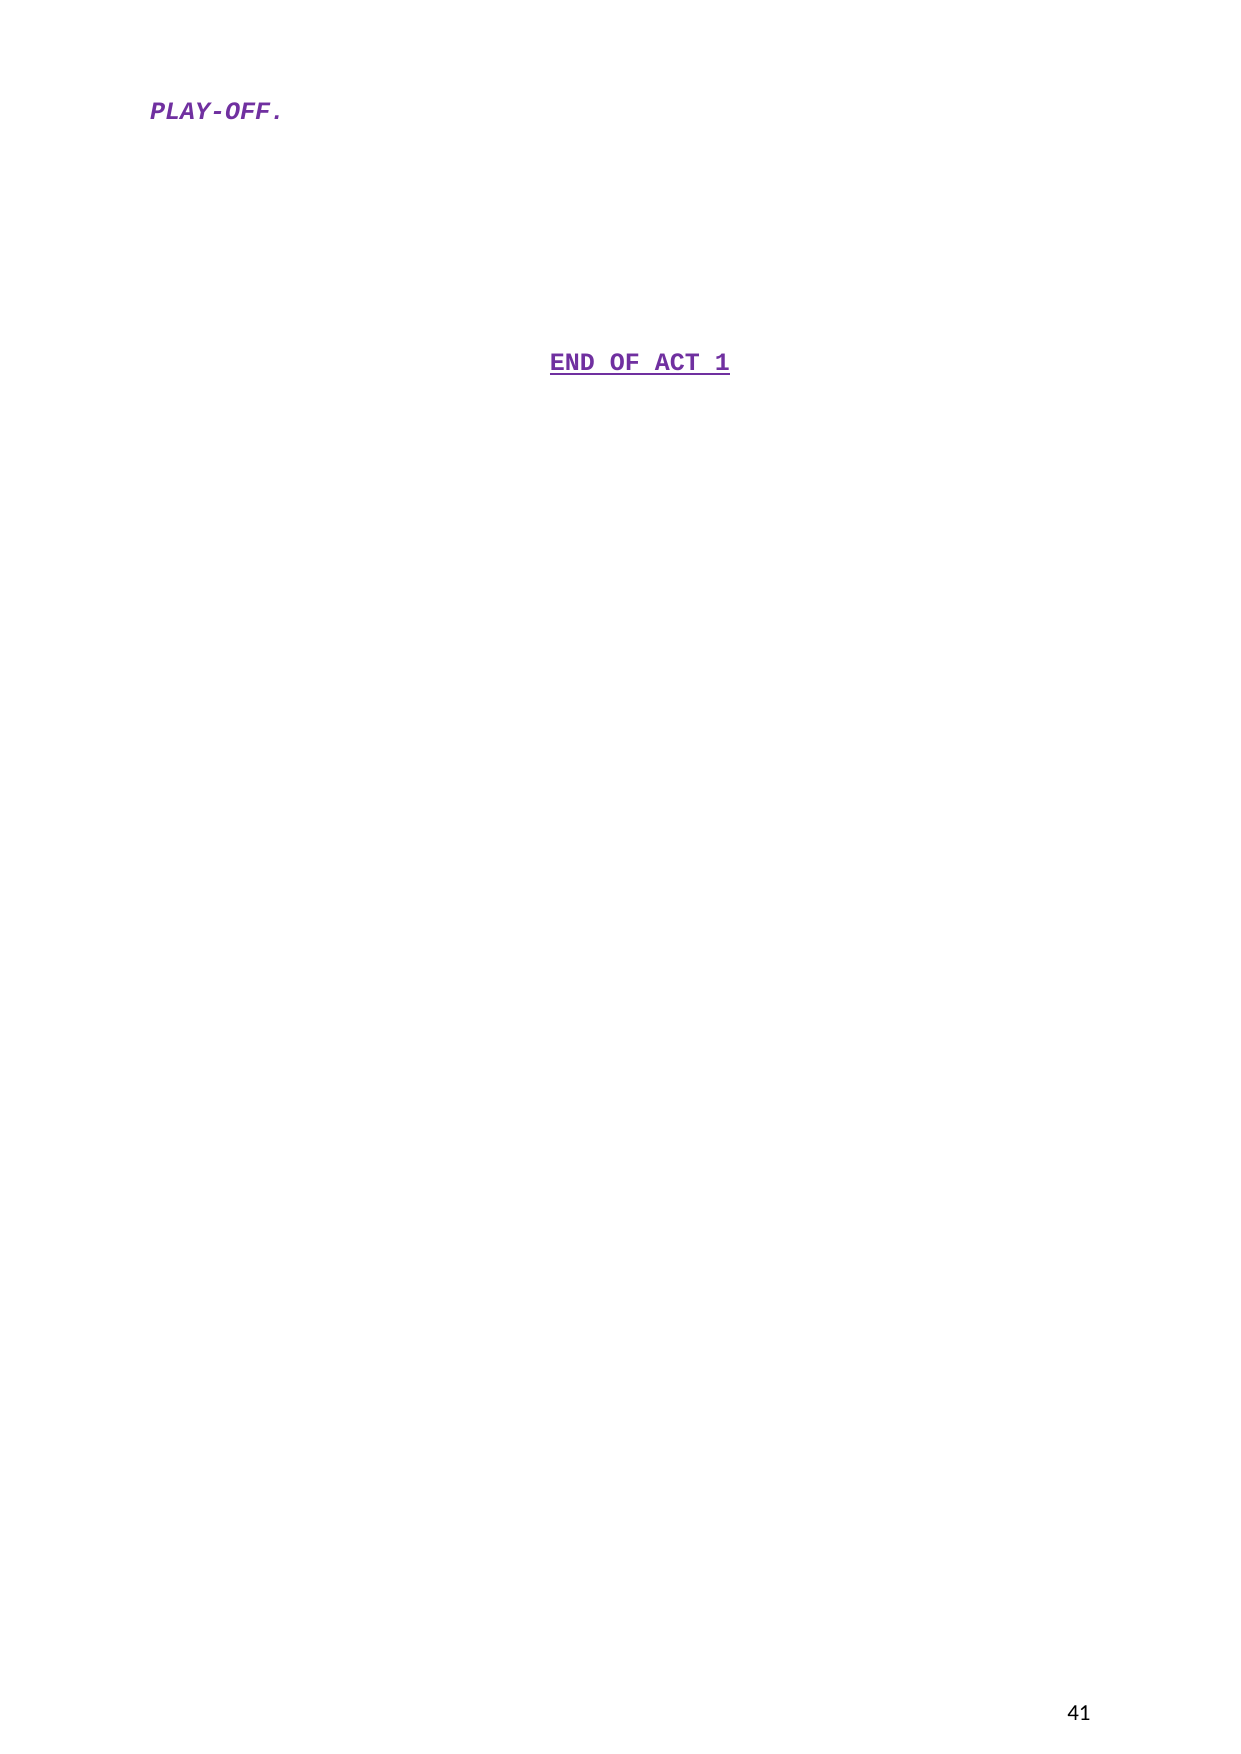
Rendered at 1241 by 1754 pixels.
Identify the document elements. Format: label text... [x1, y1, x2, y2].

text PLAY-OFF. [150, 98, 1090, 127]
text END OF ACT 1 [150, 350, 1129, 378]
